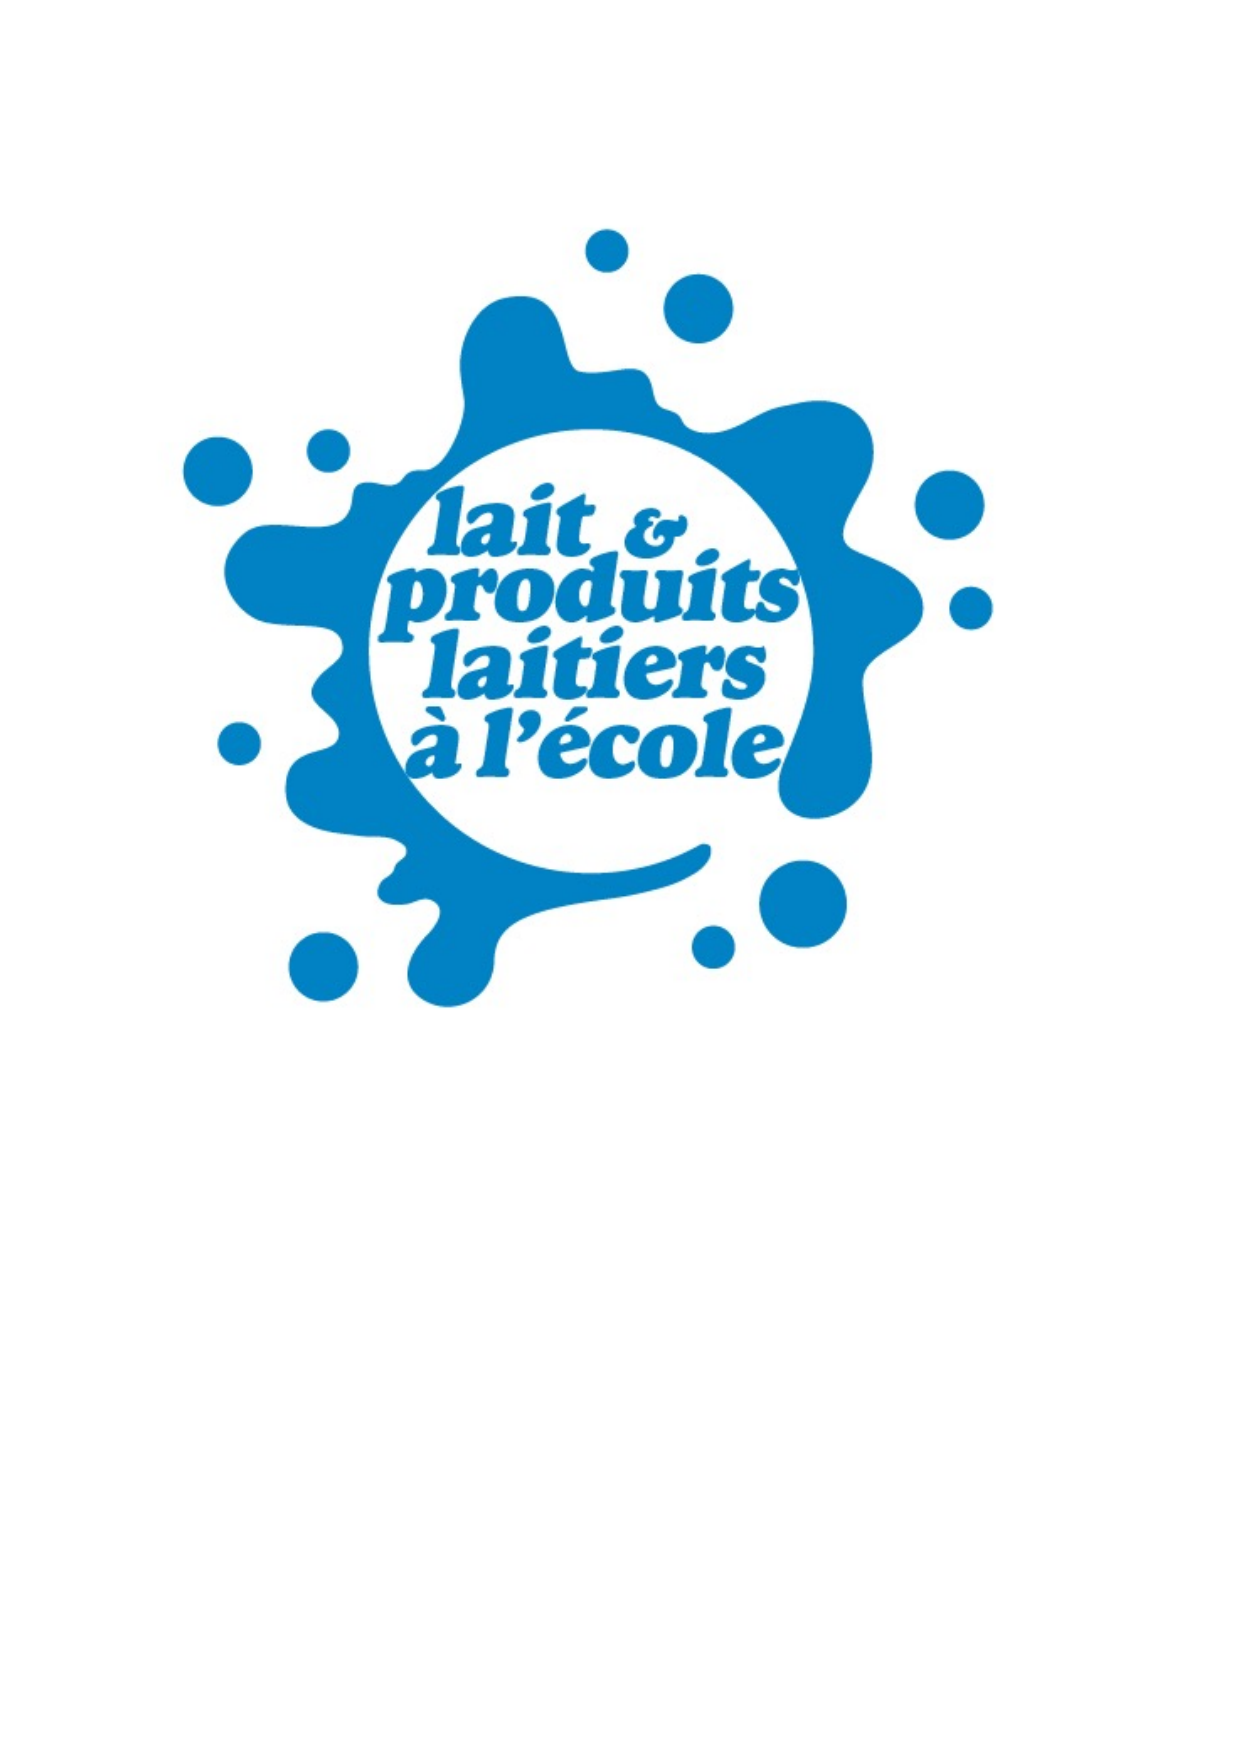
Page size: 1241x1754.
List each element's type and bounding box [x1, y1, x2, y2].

picture [147, 147, 1044, 1053]
